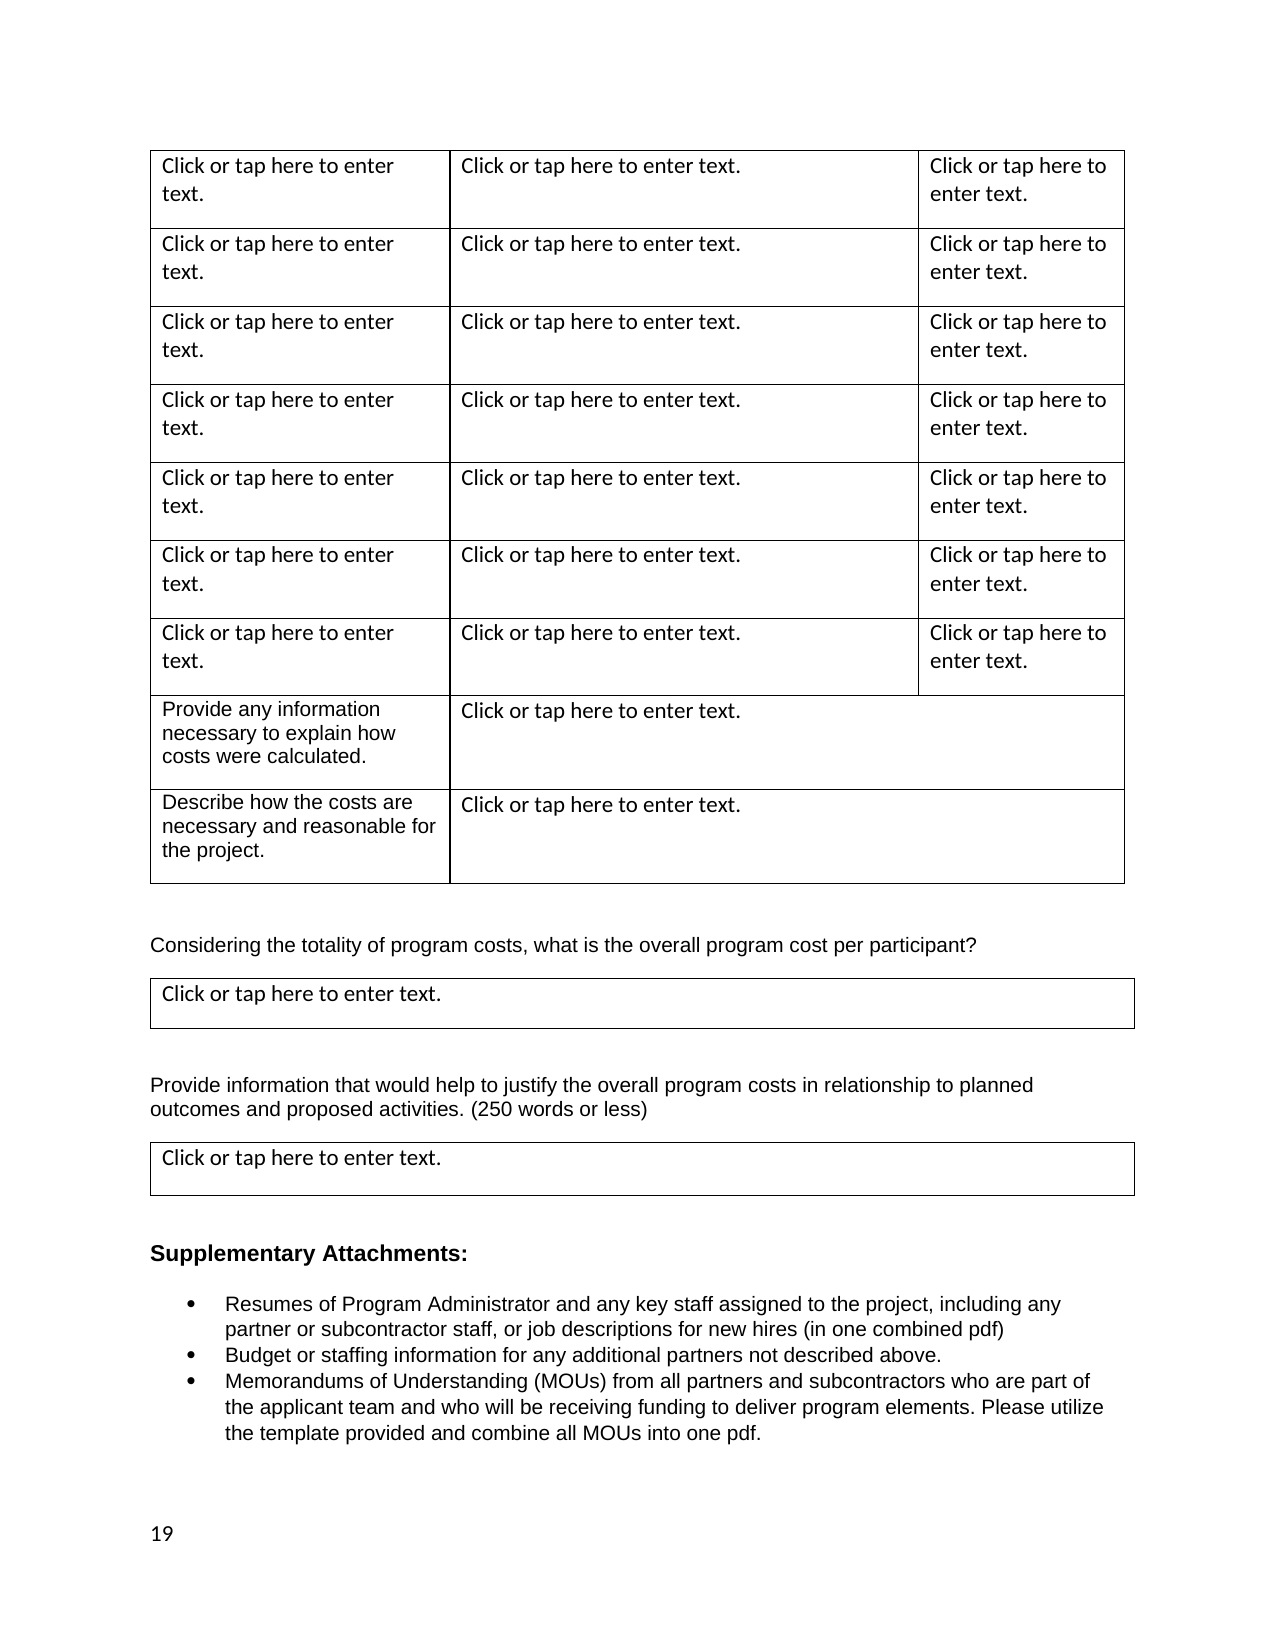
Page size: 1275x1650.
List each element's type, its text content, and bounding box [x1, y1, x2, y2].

table_cell Describe how the costs are necessary and reasonable for the project. [151, 790, 449, 883]
table_cell Provide any information necessary to explain how costs were calculated. [151, 696, 449, 789]
table_header [151, 1143, 1134, 1194]
list Memorandums of Understanding (MOUs) from all partners and subcontractors who are part of the applicant team and who will be receiving funding to deliver program elements. Please utilize the template provided and combine all MOUs into one pdf. [187, 1369, 1125, 1445]
list Resumes of Program Administrator and any key staff assigned to the project, including any partner or subcontractor staff, or job descriptions for new hires (in one combined pdf) [187, 1291, 1125, 1341]
text Considering the totality of program costs, what is the overall program cost per participant? [150, 933, 1125, 957]
list Budget or staffing information for any additional partners not described above. [187, 1343, 1125, 1367]
text Provide information that would help to justify the overall program costs in relationship to planned outcomes and proposed activities. (250 words or less) [150, 1073, 1125, 1121]
text Supplementary Attachments: [150, 1240, 1125, 1267]
